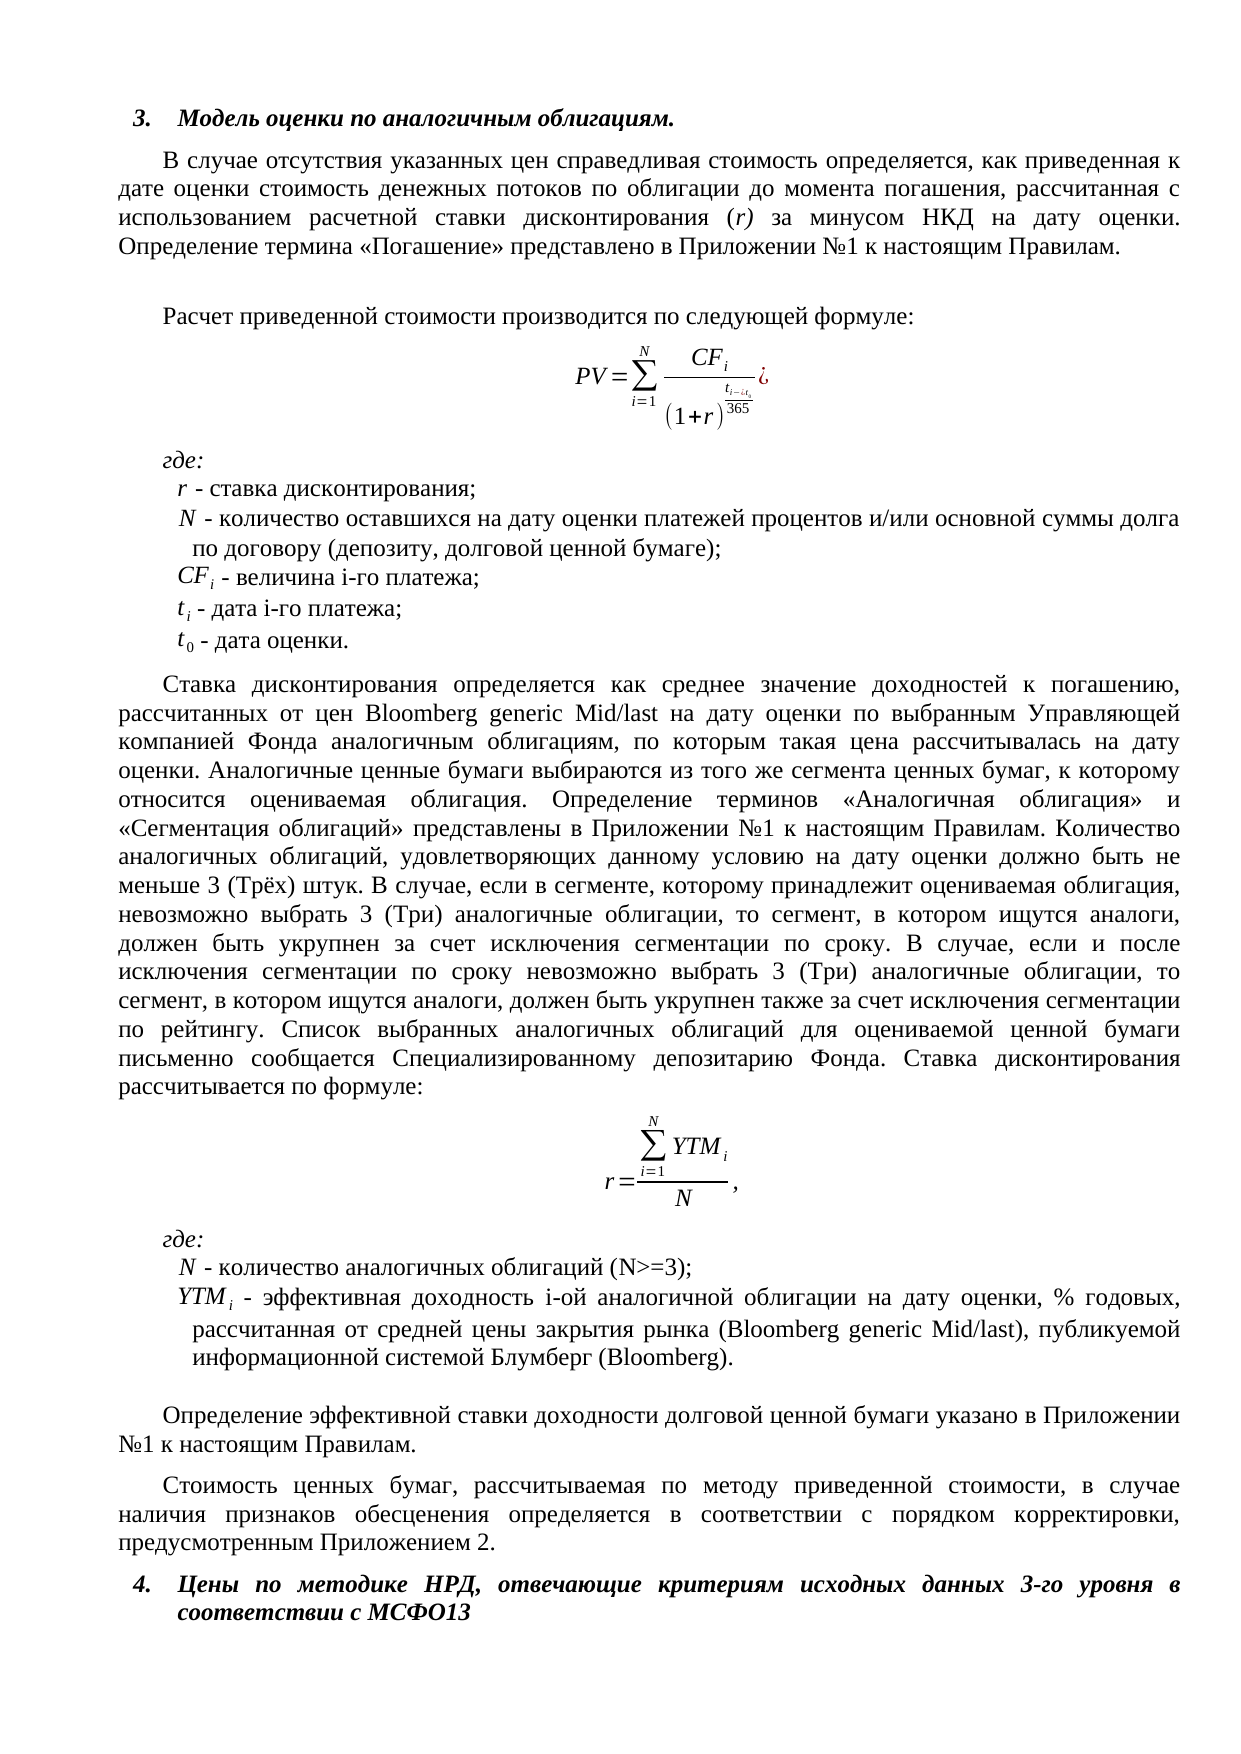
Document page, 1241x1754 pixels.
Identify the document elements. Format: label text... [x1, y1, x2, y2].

text В случае отсутствия указанных цен справедливая стоимость определяется, как приведенная к дате оценки стоимость денежных потоков по облигации до момента погашения, рассчитанная с использованием расчетной ставки дисконтирования (r) за минусом НКД на дату оценки. Определение термина «Погашение» представлено в Приложении №1 к настоящим Правилам. [118, 145, 1181, 260]
text - количество аналогичных облигаций (N>=3); [177, 1252, 1181, 1282]
text - величина i-го платежа; [177, 562, 1181, 593]
text - ставка дисконтирования; [177, 473, 1181, 503]
text Определение эффективной ставки доходности долговой ценной бумаги указано в Приложении №1 к настоящим Правилам. [118, 1400, 1181, 1457]
list Цены по методике НРД, отвечающие критериям исходных данных 3-го уровня в соответствии с МСФО13 [133, 1569, 1181, 1626]
text - дата оценки. [177, 625, 1181, 656]
text где: [118, 445, 1181, 473]
text - количество оставшихся на дату оценки платежей процентов и/или основной суммы долга по договору (депозиту, долговой ценной бумаге); [177, 503, 1181, 562]
list Модель оценки по аналогичным облигациям. [133, 103, 1181, 132]
text Расчет приведенной стоимости производится по следующей формуле: [162, 301, 1181, 330]
text где: [118, 1224, 1181, 1252]
text - эффективная доходность i-ой аналогичной облигации на дату оценки, % годовых, рассчитанная от средней цены закрытия рынка (Bloomberg generic Mid/last), публикуемой информационной системой Блумберг (Bloomberg). [177, 1282, 1181, 1371]
text Ставка дисконтирования определяется как среднее значение доходностей к погашению, рассчитанных от цен Bloomberg generic Mid/last на дату оценки по выбранным Управляющей компанией Фонда аналогичным облигациям, по которым такая цена рассчитывалась на дату оценки. Аналогичные ценные бумаги выбираются из того же сегмента ценных бумаг, к которому относится оцениваемая облигация. Определение терминов «Аналогичная облигация» и «Сегментация облигаций» представлены в Приложении №1 к настоящим Правилам. Количество аналогичных облигаций, удовлетворяющих данному условию на дату оценки должно быть не меньше 3 (Трёх) штук. В случае, если в сегменте, которому принадлежит оцениваемая облигация, невозможно выбрать 3 (Три) аналогичные облигации, то сегмент, в котором ищутся аналоги, должен быть укрупнен за счет исключения сегментации по сроку. В случае, если и после исключения сегментации по сроку невозможно выбрать 3 (Три) аналогичные облигации, то сегмент, в котором ищутся аналоги, должен быть укрупнен также за счет исключения сегментации по рейтингу. Список выбранных аналогичных облигаций для оцениваемой ценной бумаги письменно сообщается Специализированному депозитарию Фонда. Ставка дисконтирования рассчитывается по формуле: [118, 669, 1181, 1100]
text - дата i-го платежа; [177, 593, 1181, 625]
text Стоимость ценных бумаг, рассчитываемая по методу приведенной стоимости, в случае наличия признаков обесценения определяется в соответствии с порядком корректировки, предусмотренным Приложением 2. [118, 1470, 1181, 1556]
